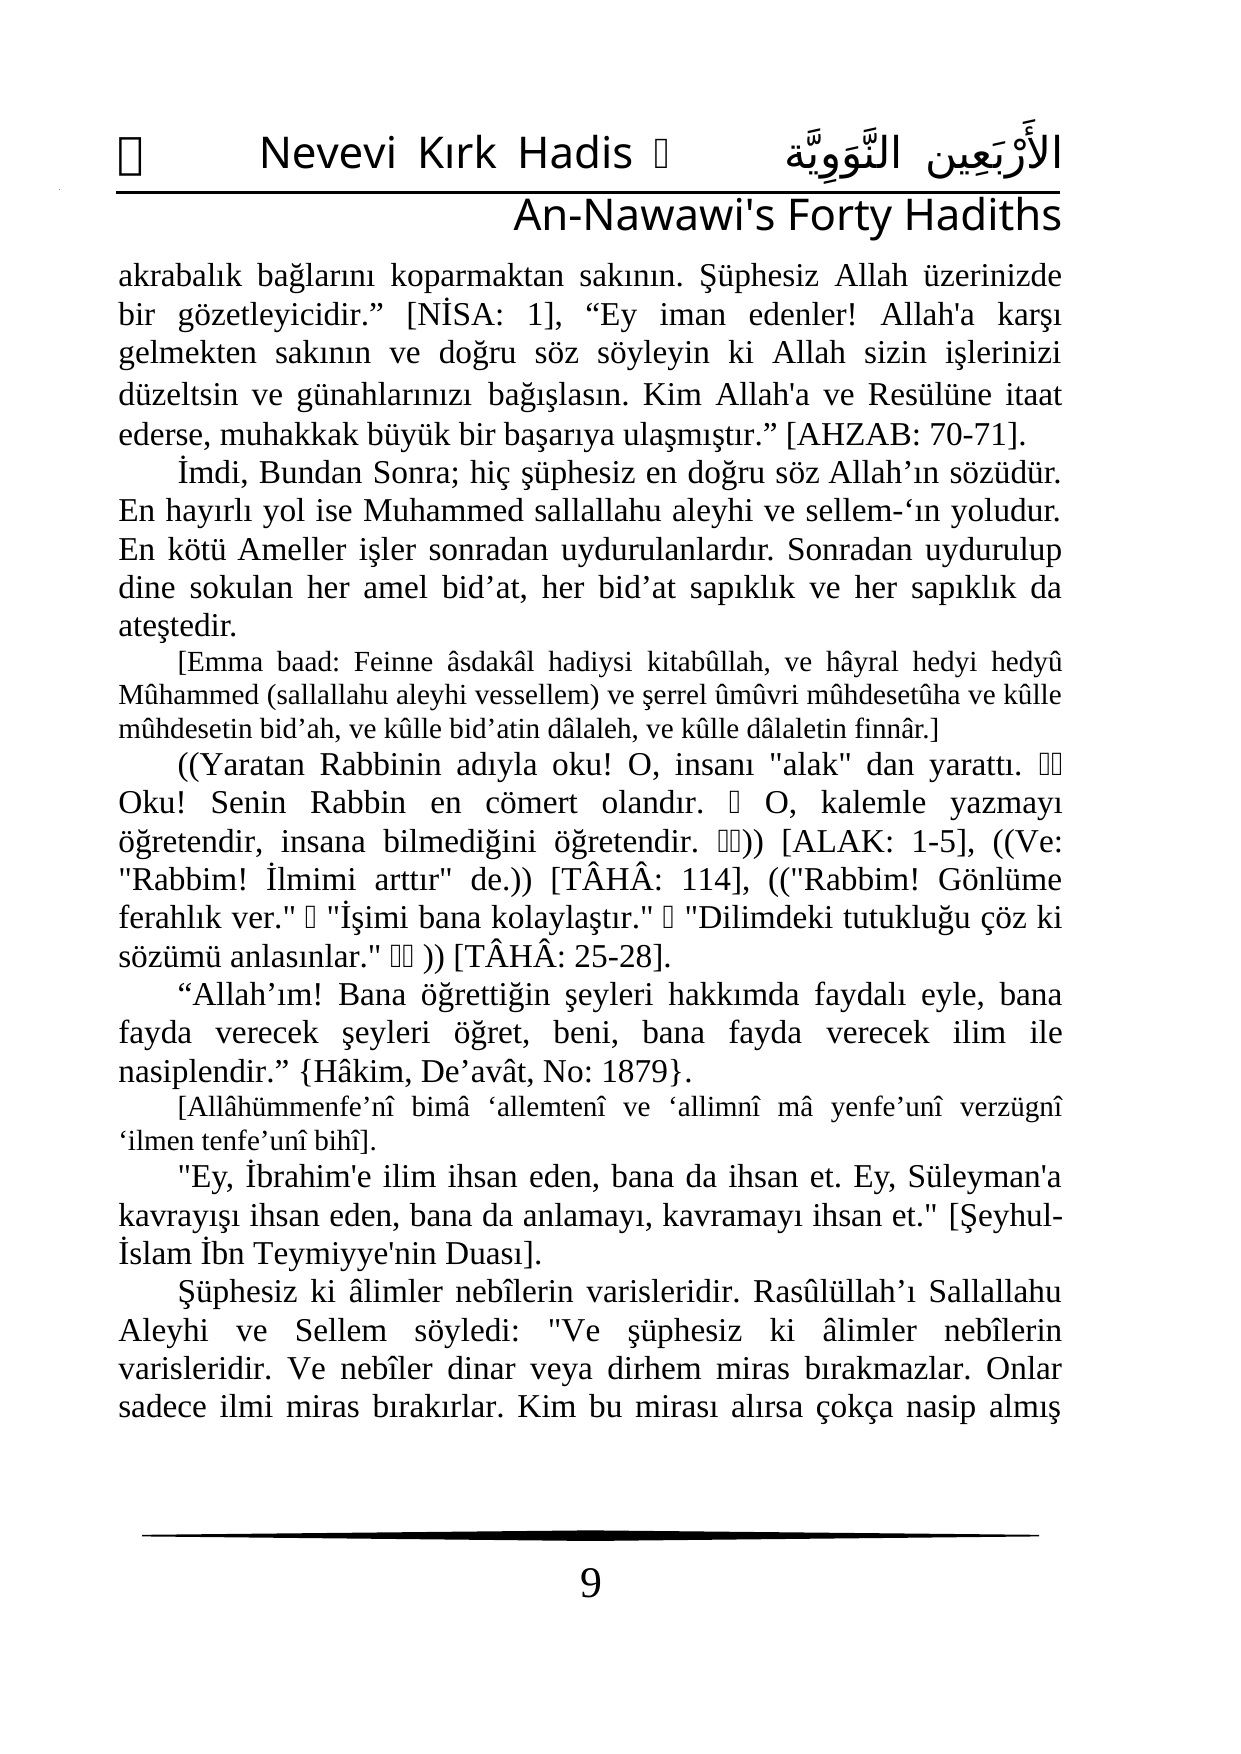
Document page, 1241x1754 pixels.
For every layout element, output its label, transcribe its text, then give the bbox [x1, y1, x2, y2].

text "Ey, İbrahim'e ilim ihsan eden, bana da ihsan et. Ey, Süleyman'a kavrayışı ihsan eden, bana da anlamayı, kavramayı ihsan et." [Şeyhul-İslam İbn Teymiyye'nin Duası]. [118, 1156, 1063, 1271]
text [Allâhümmenfe’nî bimâ ‘allemtenî ve ‘allimnî mâ yenfe’unî verzügnî ‘ilmen tenfe’unî bihî]. [118, 1089, 1063, 1156]
text “Allah’ım! Bana öğrettiğin şeyleri hakkımda faydalı eyle, bana fayda verecek şeyleri öğret, beni, bana fayda verecek ilim ile nasiplendir.” {Hâkim, De’avât, No: 1879}. [118, 974, 1063, 1089]
text İmdi, Bundan Sonra; hiç şüphesiz en doğru söz Allah’ın sözüdür. En hayırlı yol ise Muhammed sallallahu aleyhi ve sellem-‘ın yoludur. En kötü Ameller işler sonradan uydurulanlardır. Sonradan uydurulup dine sokulan her amel bid’at, her bid’at sapıklık ve her sapıklık da ateştedir. [118, 452, 1063, 644]
text ((Yaratan Rabbinin adıyla oku! O, insanı "alak" dan yarattı. Oku! Senin Rabbin en cömert olandır. O, kalemle yazmayı öğretendir, insana bilmediğini öğretendir. )) [ALAK: 1-5], ((Ve: "Rabbim! İlmimi arttır" de.)) [TÂHÂ: 114], (("Rabbim! Gönlüme ferahlık ver." "İşimi bana kolaylaştır." "Dilimdeki tutukluğu çöz ki sözümü anlasınlar." )) [TÂHÂ: 25-28]. [118, 744, 1063, 974]
text [Emma baad: Feinne âsdakâl hadiysi kitabûllah, ve hâyral hedyi hedyû Mûhammed (sallallahu aleyhi vessellem) ve şerrel ûmûvri mûhdesetûha ve kûlle mûhdesetin bid’ah, ve kûlle bid’atin dâlaleh, ve kûlle dâlaletin finnâr.] [118, 644, 1063, 744]
